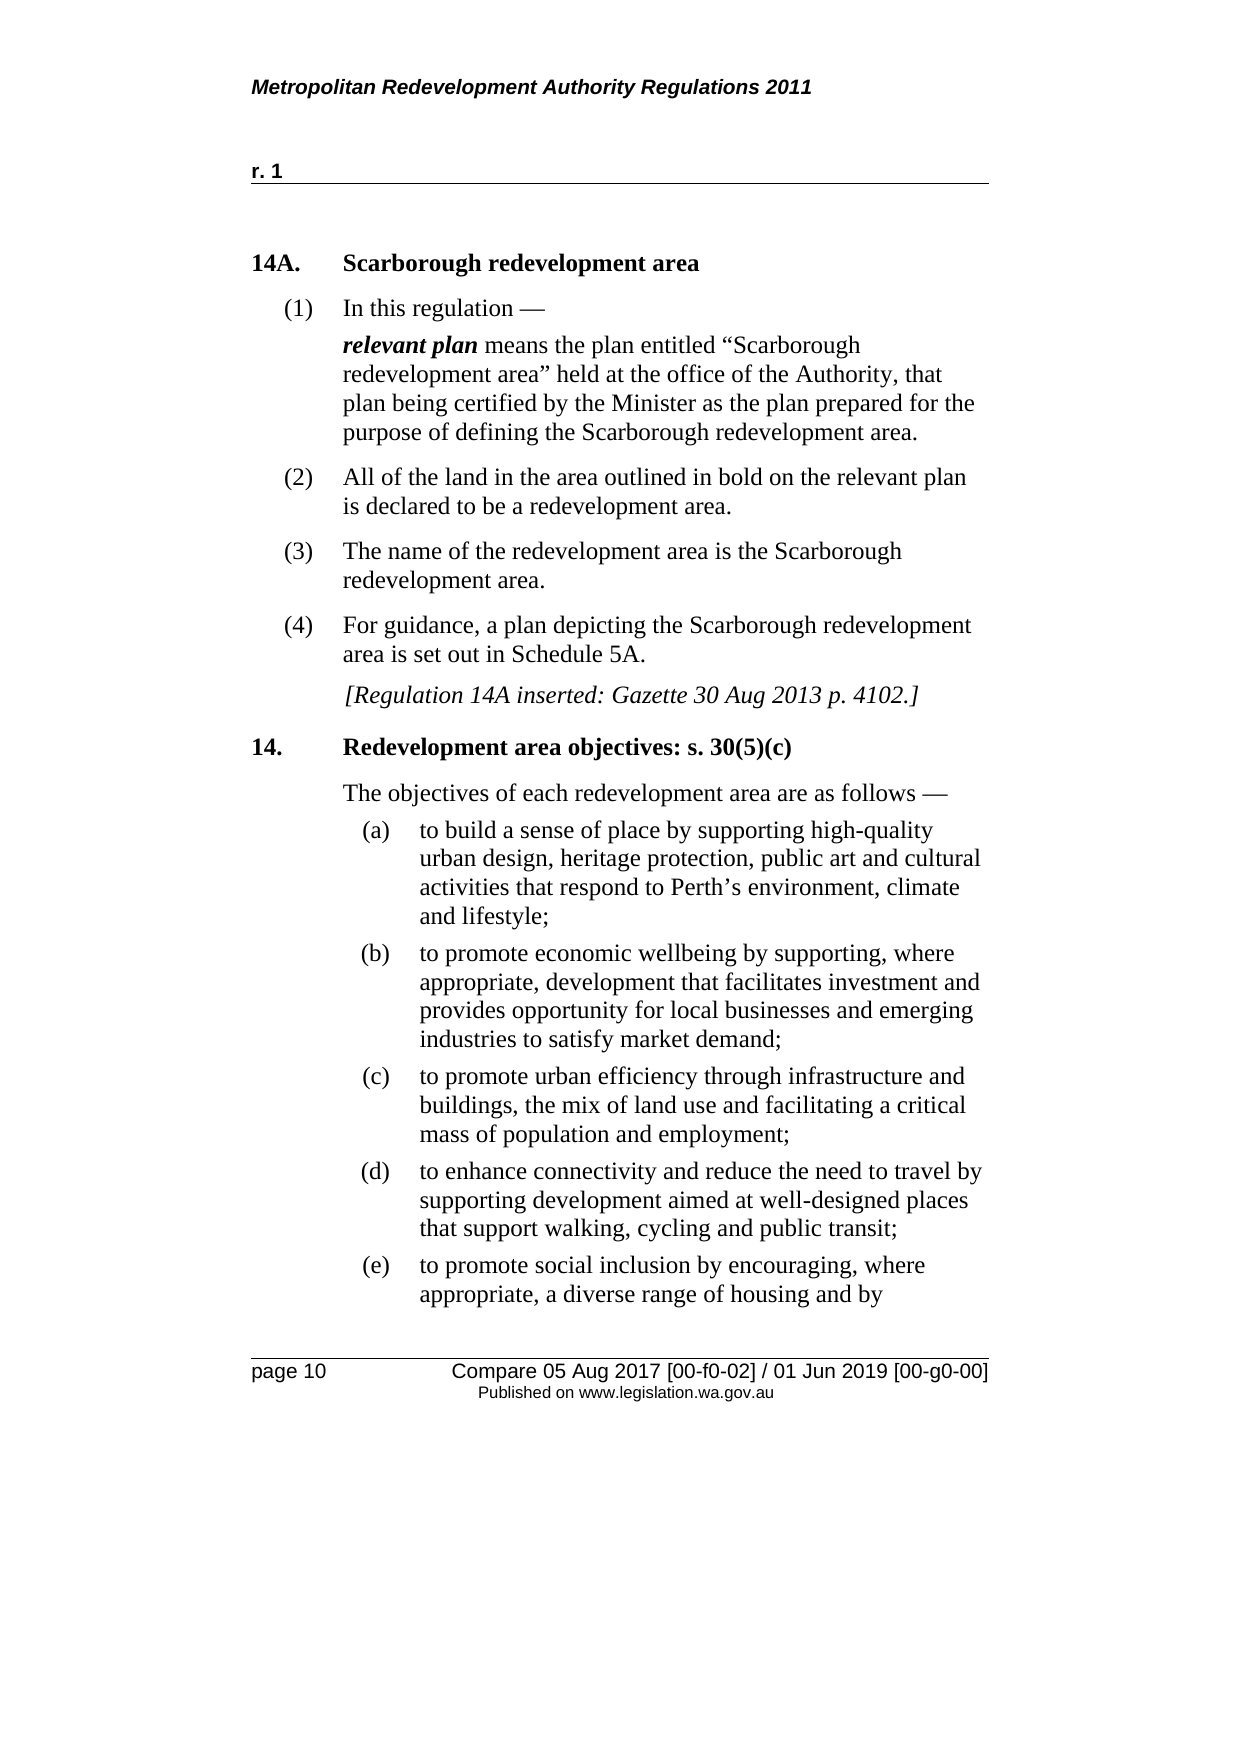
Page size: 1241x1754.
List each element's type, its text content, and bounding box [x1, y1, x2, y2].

text (c) to promote urban efficiency through infrastructure and buildings, the mix of land use and facilitating a critical mass of population and employment; [251, 1061, 989, 1148]
text (3) The name of the redevelopment area is the Scarborough redevelopment area. [251, 536, 989, 594]
text [Regulation 14A inserted: Gazette 30 Aug 2013 p. 4102.] [251, 681, 989, 709]
subtitle 14A. Scarborough redevelopment area [251, 248, 989, 277]
text (b) to promote economic wellbeing by supporting, where appropriate, development that facilitates investment and provides opportunity for local businesses and emerging industries to satisfy market demand; [251, 938, 989, 1053]
text (d) to enhance connectivity and reduce the need to travel by supporting development aimed at well-designed places that support walking, cycling and public transit; [251, 1156, 989, 1242]
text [251, 1251, 989, 1308]
subtitle 14. Redevelopment area objectives: s. 30(5)(c) [251, 732, 989, 761]
text The objectives of each redevelopment area are as follows — [251, 778, 989, 806]
text (a) to build a sense of place by supporting high-quality urban design, heritage protection, public art and cultural activities that respond to ’s environment, climate and lifestyle; [251, 815, 989, 930]
text (2) All of the land in the area outlined in bold on the relevant plan is declared to be a redevelopment area. [251, 462, 989, 520]
text (4) For guidance, a plan depicting the Scarborough redevelopment area is set out in Schedule 5A. [251, 611, 989, 668]
text relevant plan means the plan entitled “Scarborough redevelopment area” held at the office of the Authority, that plan being certified by the Minister as the plan prepared for the purpose of defining the Scarborough redevelopment area. [251, 331, 989, 446]
text (1) In this regulation — [251, 293, 989, 322]
